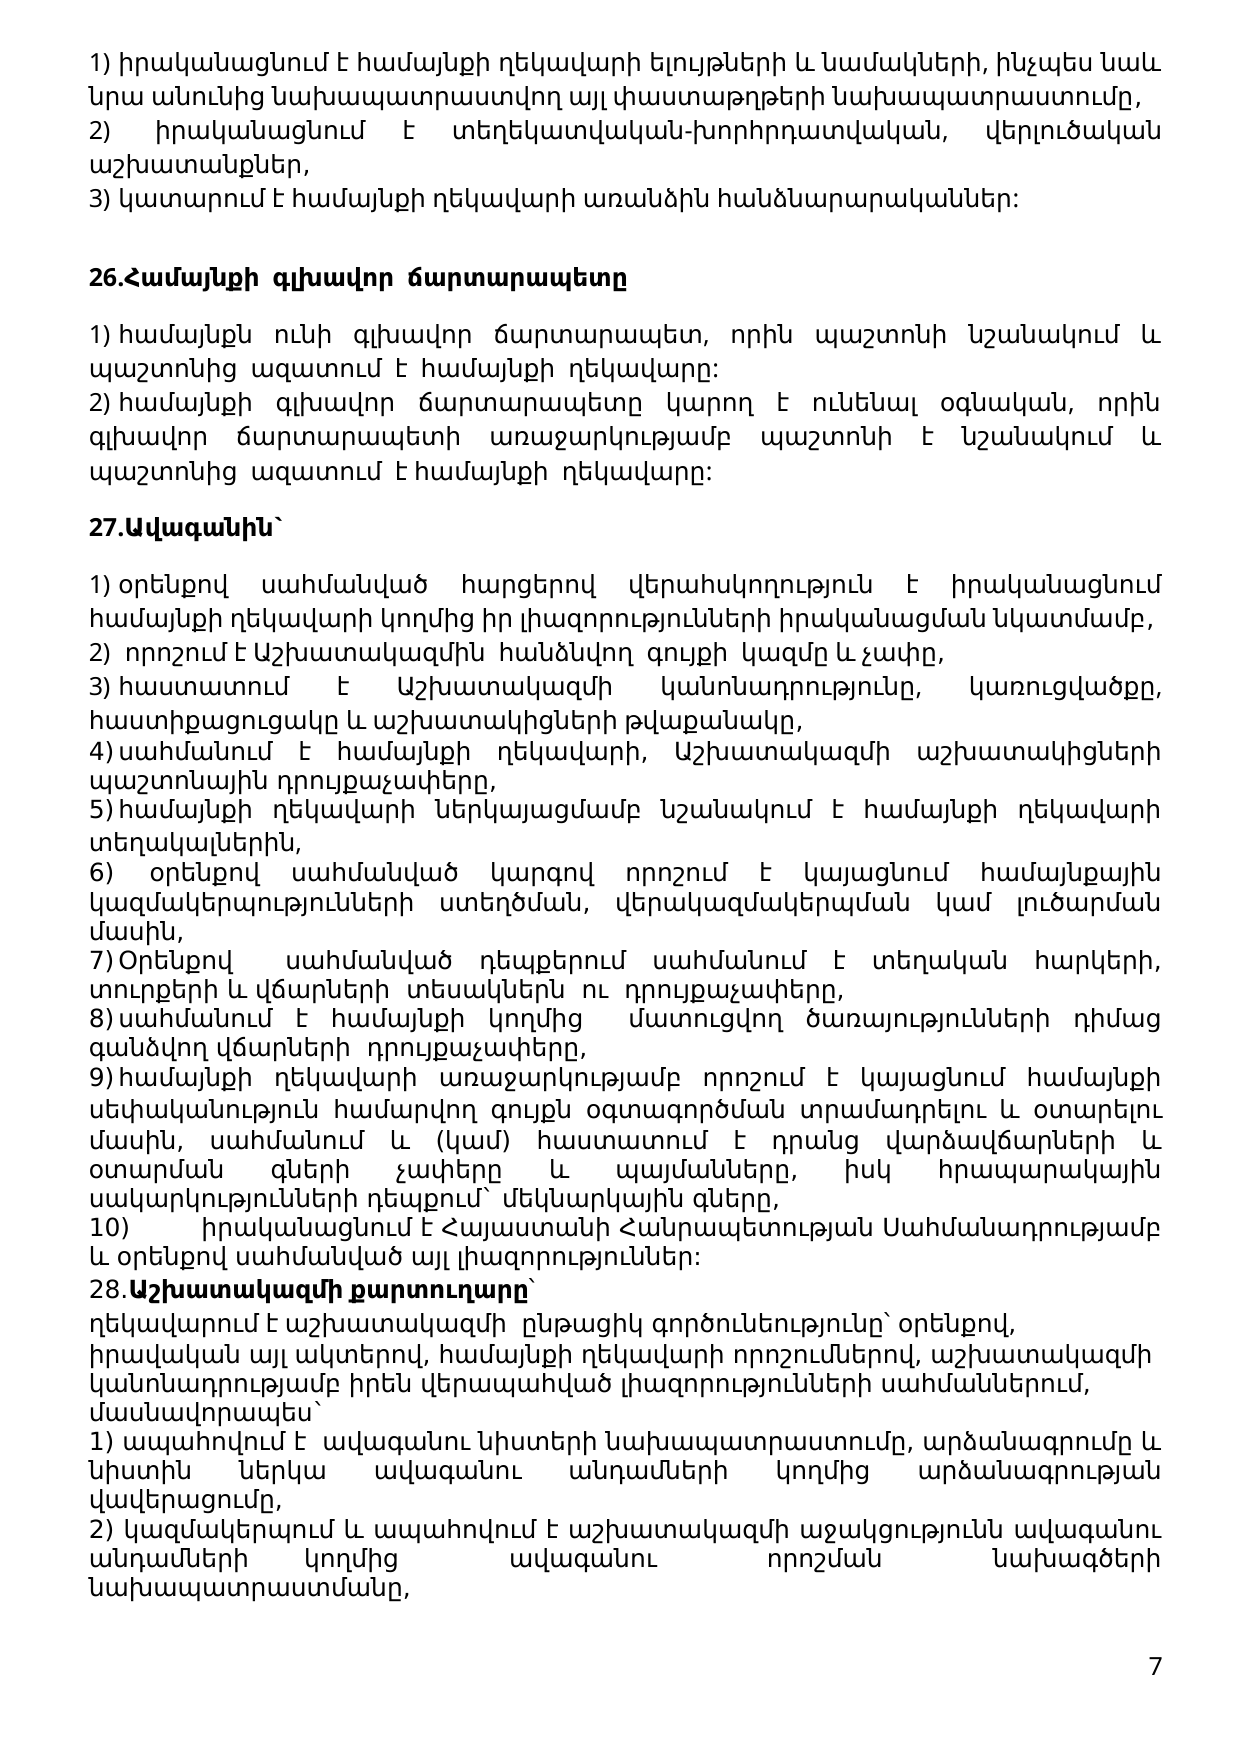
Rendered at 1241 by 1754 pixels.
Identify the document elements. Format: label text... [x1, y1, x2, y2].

list սահմանում է համայնքի կողմից մատուցվող ծառայությունների դիմաց գանձվող վճարների դրույքաչափերը, [88, 1004, 1162, 1063]
list համայնքն ունի գլխավոր ճարտարապետ, որին պաշտոնի նշանակում և պաշտոնից ազատում է համայնքի ղեկավարը: [88, 317, 1162, 385]
list Օրենքով սահմանված դեպքերում սահմանում է տեղական հարկերի, տուրքերի և վճարների տեսակներն ու դրույքաչափերը, [88, 946, 1162, 1004]
list իրականացնում է համայնքի ղեկավարի ելույթների և նամակների, ինչպես նաև նրա անունից նախապատրաստվող այլ փաստաթղթերի նախապատրաստումը, [88, 44, 1162, 112]
list համայնքի գլխավոր ճարտարապետը կարող է ունենալ օգնական, որին գլխավոր ճարտարապետի առաջարկությամբ պաշտոնի է նշանակում և պաշտոնից ազատում է համայնքի ղեկավարը: [88, 385, 1162, 487]
list համայնքի ղեկավարի ներկայացմամբ նշանակում է համայնքի ղեկավարի տեղակալներին, [88, 795, 1162, 858]
text 27.Ավագանին` [88, 510, 1162, 544]
list համայնքի ղեկավարի առաջարկությամբ որոշում է կայացնում համայնքի սեփականություն համարվող գույքն օգտագործման տրամադրելու և օտարելու մասին, սահմանում և (կամ) հաստատում է դրանց վարձավճարների և օտարման գների չափերը և պայմանները, իսկ հրապարակային սակարկությունների դեպքում` մեկնարկային գները, [88, 1063, 1162, 1213]
list սահմանում է համայնքի ղեկավարի, Աշխատակազմի աշխատակիցների պաշտոնային դրույքաչափերը, [88, 737, 1162, 795]
list հաuտատում է Աշխատակազմի կանոնադրությունը, կառուցվածքը, հաստիքացուցակը և աշխատակիցների թվաքանակը, [88, 669, 1162, 737]
text 28.Աշխատակազմի քարտուղարը՝ ղեկավարում է աշխատակազմի ընթացիկ գործունեությունը՝ օրենքով, իրավական այլ ակտերով, համայնքի ղեկավարի որոշումներով, աշխատակազմի կանոնադրությամբ իրեն վերապահված լիազորությունների սահմաններում, մասնավորապես` [88, 1272, 1162, 1427]
text 26.Համայնքի գլխավոր ճարտարապետը [88, 260, 1162, 294]
text 1) ապահովում է ավագանու նիստերի նախապատրաստումը, արձանագրումը և նիստին ներկա ավագանու անդամների կողմից արձանագրության վավերացումը, [88, 1427, 1162, 1515]
list իրականացնում է տեղեկատվական-խորհրդատվական, վերլուծական աշխատանքներ, [88, 112, 1162, 181]
list իրականացնում է Հայաստանի Հանրապետության Սահմանադրությամբ և օրենքով սահմանված այլ լիազորություններ: [88, 1213, 1162, 1272]
list կատարում է համայնքի ղեկավարի առանձին հանձնարարականներ: [88, 181, 1162, 215]
list օրենքով սահմանված կարգով որոշում է կայացնում համայնքային կազմակերպությունների ստեղծման, վերակազմակերպման կամ լուծարման մասին, [88, 858, 1162, 946]
text 2) կազմակերպում և ապահովում է աշխատակազմի աջակցությունն ավագանու անդամների կողմից ավագանու որոշման նախագծերի նախապատրաստմանը, [88, 1515, 1162, 1602]
list որոշում է Աշխատակազմին հանձնվող գույքի կազմը և չափը, [88, 635, 1162, 669]
list օրենքով սահմանված հարցերով վերահսկողություն է իրականացնում համայնքի ղեկավարի կողմից իր լիազորությունների իրականացման նկատմամբ, [88, 567, 1162, 635]
